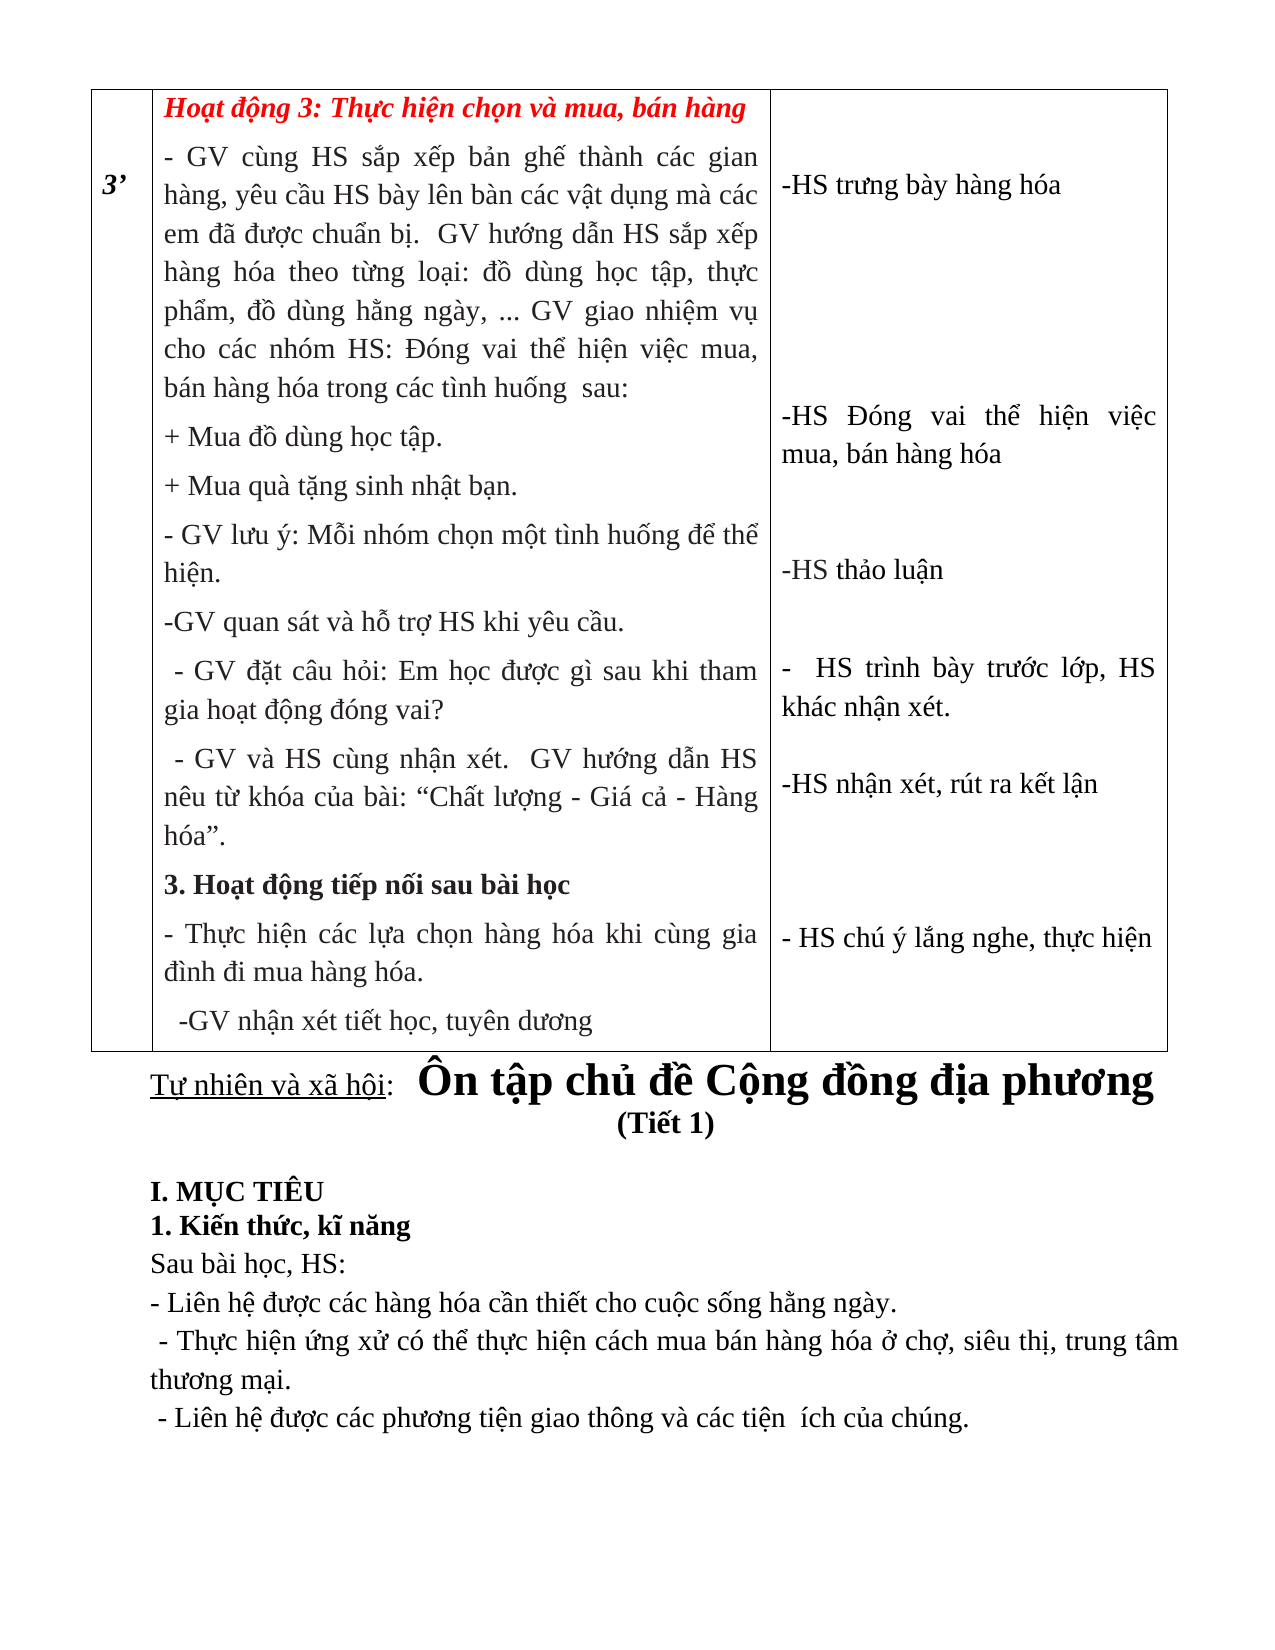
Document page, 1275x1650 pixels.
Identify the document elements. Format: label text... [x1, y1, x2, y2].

text I. MỤC TIÊU [150, 1174, 1181, 1208]
text - Liên hệ được các hàng hóa cần thiết cho cuộc sống hằng ngày. [150, 1285, 1181, 1318]
table_cell 5’ 27’ 3’ [92, 90, 152, 1051]
text - Thực hiện ứng xử có thể thực hiện cách mua bán hàng hóa ở chợ, siêu thị, trung tâm thương mại. [150, 1323, 1181, 1396]
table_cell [771, 90, 1167, 1051]
text Tự nhiên và xã hội: Ôn tập chủ đề Cộng đồng địa phương [150, 1052, 1181, 1105]
text Sau bài học, HS: [150, 1246, 1181, 1280]
text - Liên hệ được các phương tiện giao thông và các tiện ích của chúng. [150, 1401, 1181, 1434]
text (Tiết 1) [150, 1105, 1181, 1141]
text 1. Kiến thức, kĩ năng [150, 1208, 1181, 1241]
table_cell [153, 90, 770, 1051]
